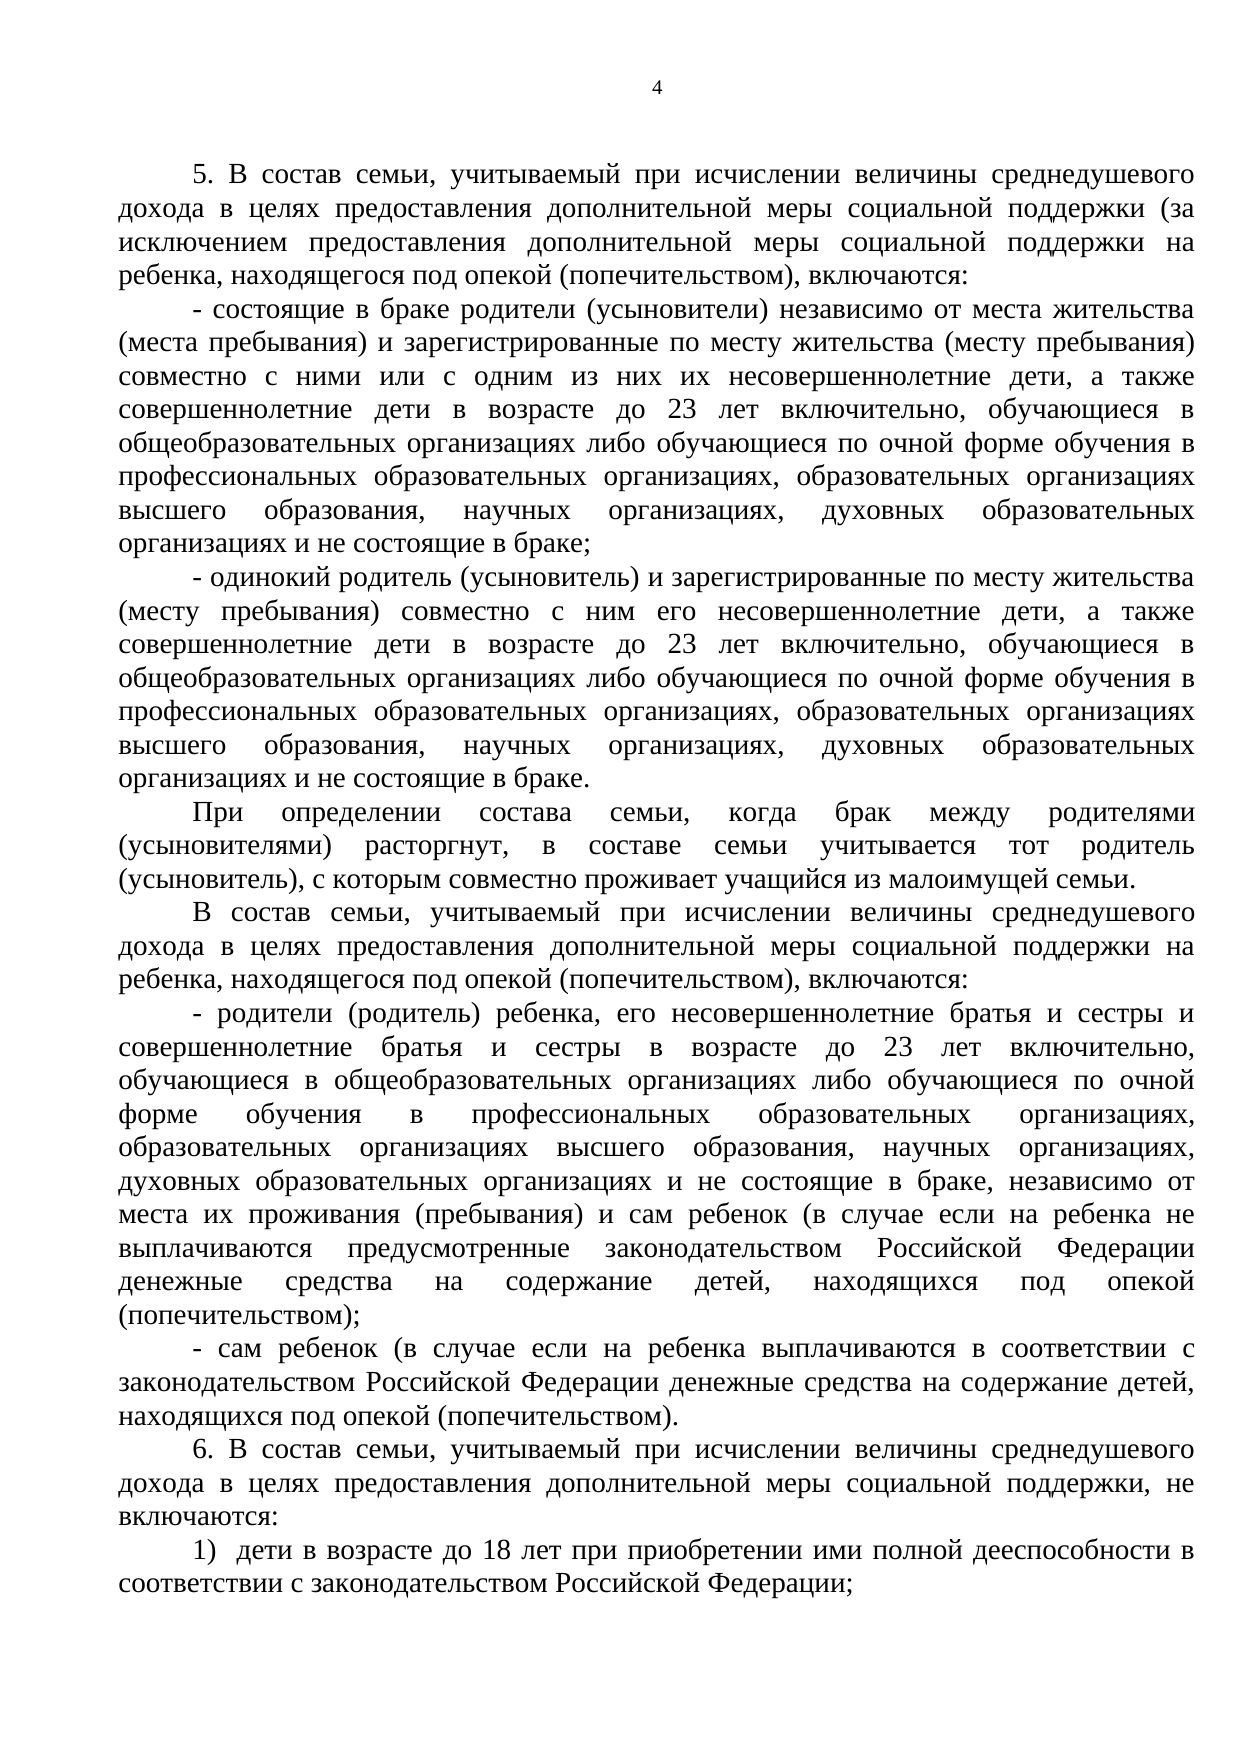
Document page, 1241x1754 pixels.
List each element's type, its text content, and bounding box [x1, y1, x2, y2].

text - одинокий родитель (усыновитель) и зарегистрированные по месту жительства (месту пребывания) совместно с ним его несовершеннолетние дети, а также совершеннолетние дети в возрасте до 23 лет включительно, обучающиеся в общеобразовательных организациях либо обучающиеся по очной форме обучения в профессиональных образовательных организациях, образовательных организациях высшего образования, научных организациях, духовных образовательных организациях и не состоящие в браке. [118, 559, 1196, 794]
text - сам ребенок (в случае если на ребенка выплачиваются в соответствии с законодательством Российской Федерации денежные средства на содержание детей, находящихся под опекой (попечительством). [118, 1331, 1196, 1431]
text 5. В состав семьи, учитываемый при исчислении величины среднедушевого дохода в целях предоставления дополнительной меры социальной поддержки (за исключением предоставления дополнительной меры социальной поддержки на ребенка, находящегося под опекой (попечительством), включаются: [118, 157, 1196, 291]
text 1) дети в возрасте до 18 лет при приобретении ими полной дееспособности в соответствии с законодательством Российской Федерации; [118, 1532, 1196, 1599]
text 6. В состав семьи, учитываемый при исчислении величины среднедушевого дохода в целях предоставления дополнительной меры социальной поддержки, не включаются: [118, 1431, 1196, 1532]
text - родители (родитель) ребенка, его несовершеннолетние братья и сестры и совершеннолетние братья и сестры в возрасте до 23 лет включительно, обучающиеся в общеобразовательных организациях либо обучающиеся по очной форме обучения в профессиональных образовательных организациях, образовательных организациях высшего образования, научных организациях, духовных образовательных организациях и не состоящие в браке, независимо от места их проживания (пребывания) и сам ребенок (в случае если на ребенка не выплачиваются предусмотренные законодательством Российской Федерации денежные средства на содержание детей, находящихся под опекой (попечительством); [118, 995, 1196, 1331]
text В состав семьи, учитываемый при исчислении величины среднедушевого дохода в целях предоставления дополнительной меры социальной поддержки на ребенка, находящегося под опекой (попечительством), включаются: [118, 894, 1196, 995]
text При определении состава семьи, когда брак между родителями (усыновителями) расторгнут, в составе семьи учитывается тот родитель (усыновитель), с которым совместно проживает учащийся из малоимущей семьи. [118, 794, 1196, 894]
text - состоящие в браке родители (усыновители) независимо от места жительства (места пребывания) и зарегистрированные по месту жительства (месту пребывания) совместно с ними или с одним из них их несовершеннолетние дети, а также совершеннолетние дети в возрасте до 23 лет включительно, обучающиеся в общеобразовательных организациях либо обучающиеся по очной форме обучения в профессиональных образовательных организациях, образовательных организациях высшего образования, научных организациях, духовных образовательных организациях и не состоящие в браке; [118, 291, 1196, 559]
